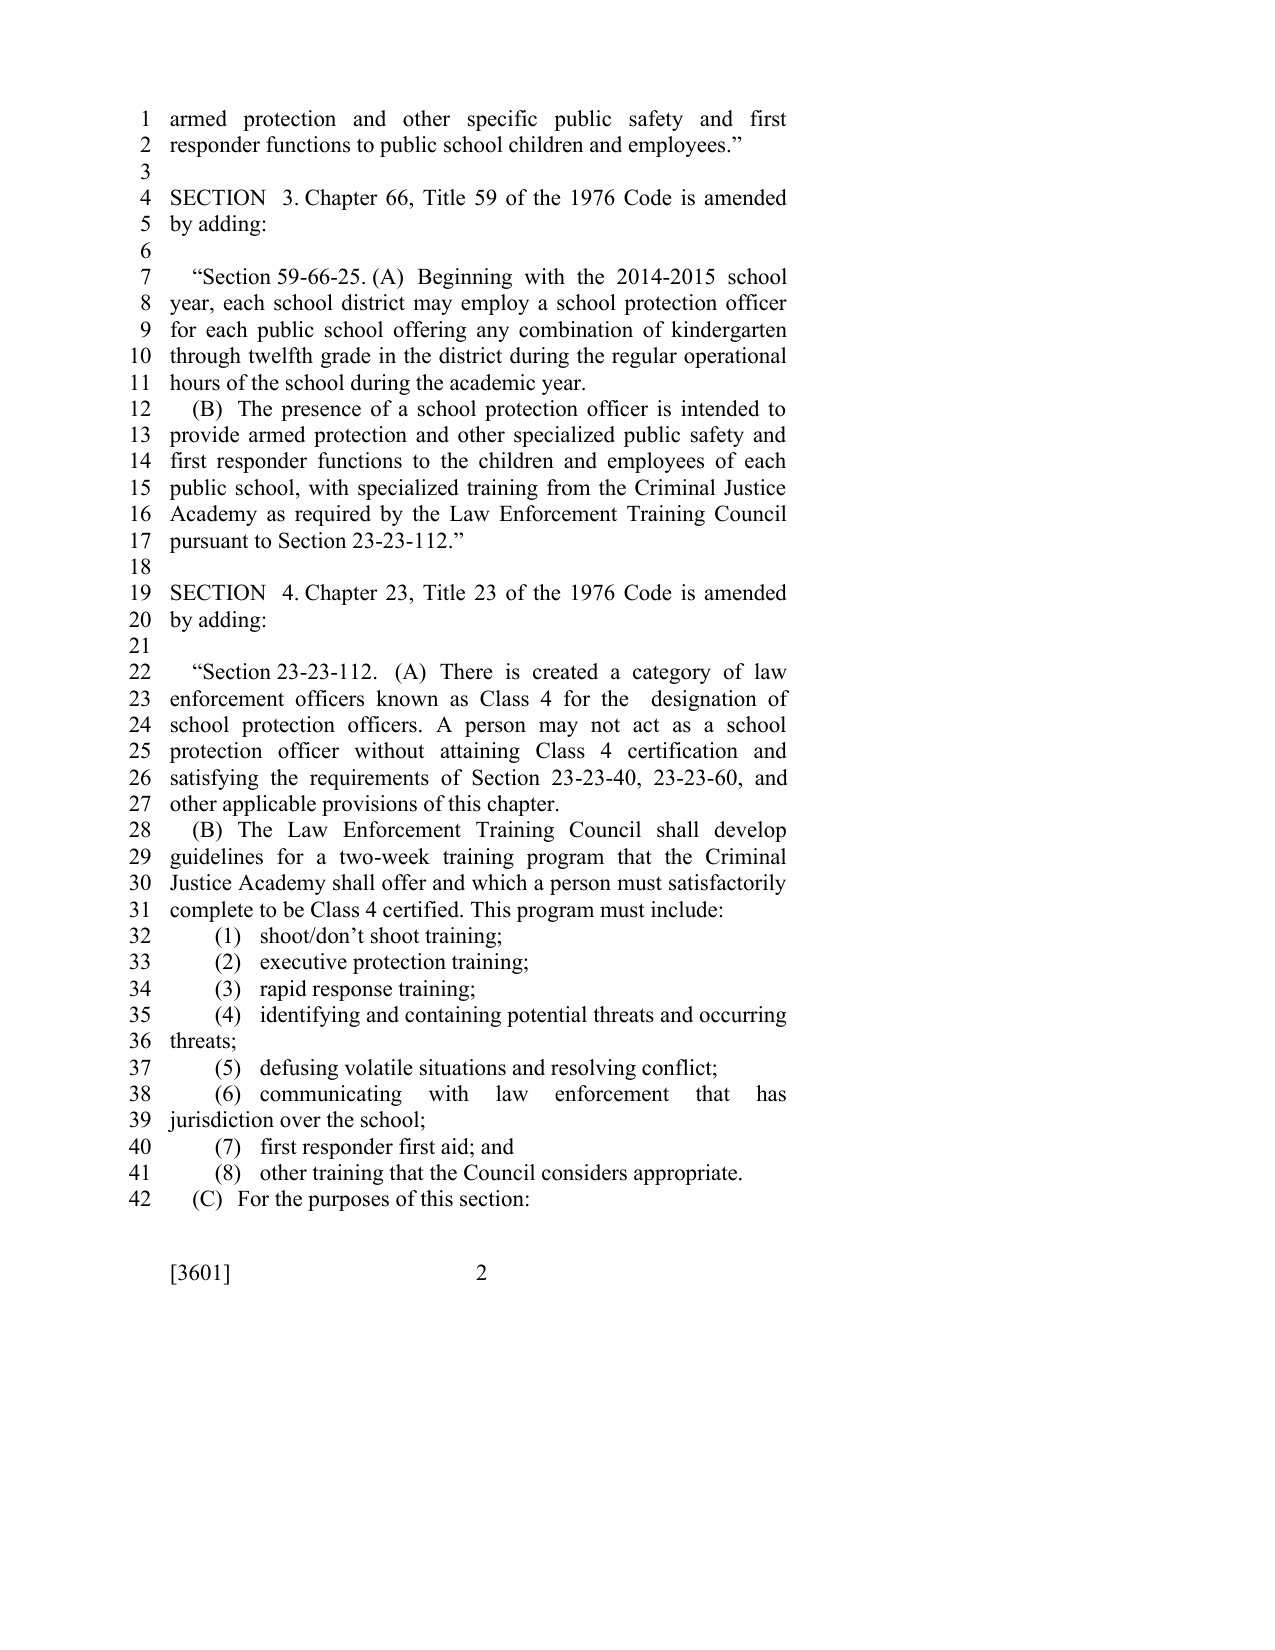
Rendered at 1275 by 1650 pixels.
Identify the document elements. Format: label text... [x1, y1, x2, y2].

text (6) communicating with law enforcement that has jurisdiction over the school; [169, 1080, 787, 1133]
text (7) first responder first aid; and [169, 1133, 787, 1159]
text (8) other training that the Council considers appropriate. [169, 1159, 787, 1186]
text (3) rapid response training; [169, 975, 787, 1001]
text (5) defusing volatile situations and resolving conflict; [169, 1054, 787, 1080]
text (1) shoot/don’t shoot training; [169, 922, 787, 948]
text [169, 105, 787, 158]
text (2) executive protection training; [169, 948, 787, 975]
text “Section 23-23-112. (A) There is created a category of law enforcement officers known as Class 4 for the designation of school protection officers. A person may not act as a school protection officer without attaining Class 4 certification and satisfying the requirements of Section 23-23-40, 23-23-60, and other applicable provisions of this chapter. [169, 658, 787, 817]
text (C) For the purposes of this section: [169, 1186, 787, 1212]
text (B) The presence of a school protection officer is intended to provide armed protection and other specialized public safety and first responder functions to the children and employees of each public school, with specialized training from the Criminal Justice Academy as required by the Law Enforcement Training Council pursuant to Section 23-23-112.” [169, 395, 787, 553]
text “Section 59-66-25. (A) Beginning with the 2014-2015 school year, each school district may employ a school protection officer for each public school offering any combination of kindergarten through twelfth grade in the district during the regular operational hours of the school during the academic year. [169, 263, 787, 395]
text SECTION 3. Chapter 66, Title 59 of the 1976 Code is amended by adding: [169, 184, 787, 237]
text (B) The Law Enforcement Training Council shall develop guidelines for a two-week training program that the Criminal Justice Academy shall offer and which a person must satisfactorily complete to be Class 4 certified. This program must include: [169, 817, 787, 922]
text (4) identifying and containing potential threats and occurring threats; [169, 1001, 787, 1054]
text SECTION 4. Chapter 23, Title 23 of the 1976 Code is amended by adding: [169, 579, 787, 632]
